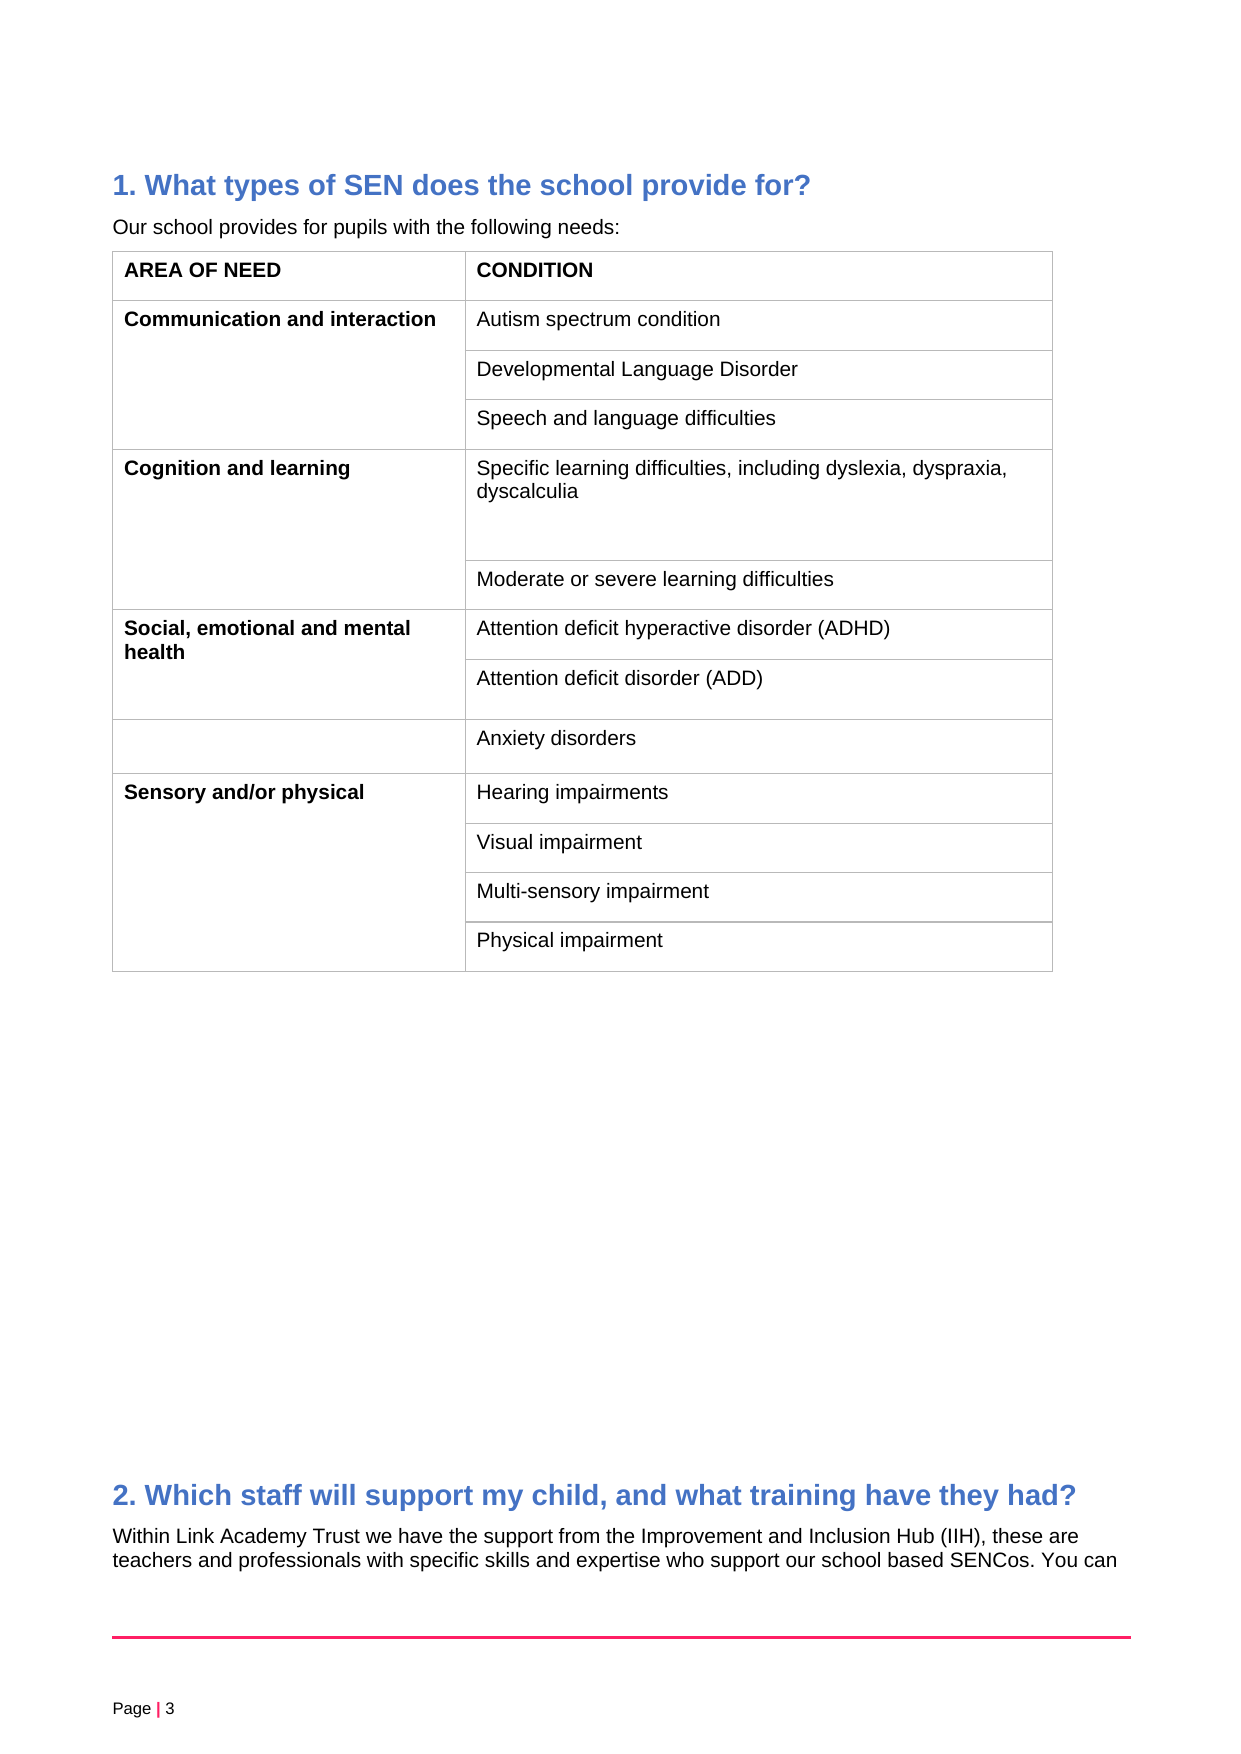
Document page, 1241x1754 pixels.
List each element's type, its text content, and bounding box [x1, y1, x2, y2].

table_cell Specific learning difficulties, including dyslexia, dyspraxia, dyscalculia [466, 450, 1052, 560]
subtitle 2. Which staff will support my child, and what training have they had? [112, 1445, 1128, 1512]
table_cell Speech and language difficulties [466, 400, 1052, 448]
table_cell Attention deficit disorder (ADD) [466, 660, 1052, 719]
table_cell Sensory and/or physical [113, 774, 465, 971]
text Our school provides for pupils with the following needs: [112, 214, 1128, 238]
table_cell Hearing impairments [466, 774, 1052, 823]
table_cell Moderate or severe learning difficulties [466, 561, 1052, 609]
table_cell Multi-sensory impairment [466, 873, 1052, 921]
table_header Condition [466, 252, 1052, 300]
table_cell Physical impairment [466, 923, 1052, 971]
table_cell Autism spectrum condition [466, 301, 1052, 350]
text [112, 1524, 1128, 1572]
table_cell Attention deficit hyperactive disorder (ADHD) [466, 610, 1052, 659]
table_cell Visual impairment [466, 824, 1052, 872]
table_cell Communication and interaction [113, 301, 465, 448]
table_cell Developmental Language Disorder [466, 351, 1052, 399]
table_cell Social, emotional and mental health [113, 610, 465, 719]
table_cell [113, 720, 465, 773]
subtitle 1. What types of SEN does the school provide for? [112, 168, 1128, 202]
table_cell Anxiety disorders [466, 720, 1052, 773]
table_header Area of need [113, 252, 465, 300]
table_cell Cognition and learning [113, 450, 465, 609]
